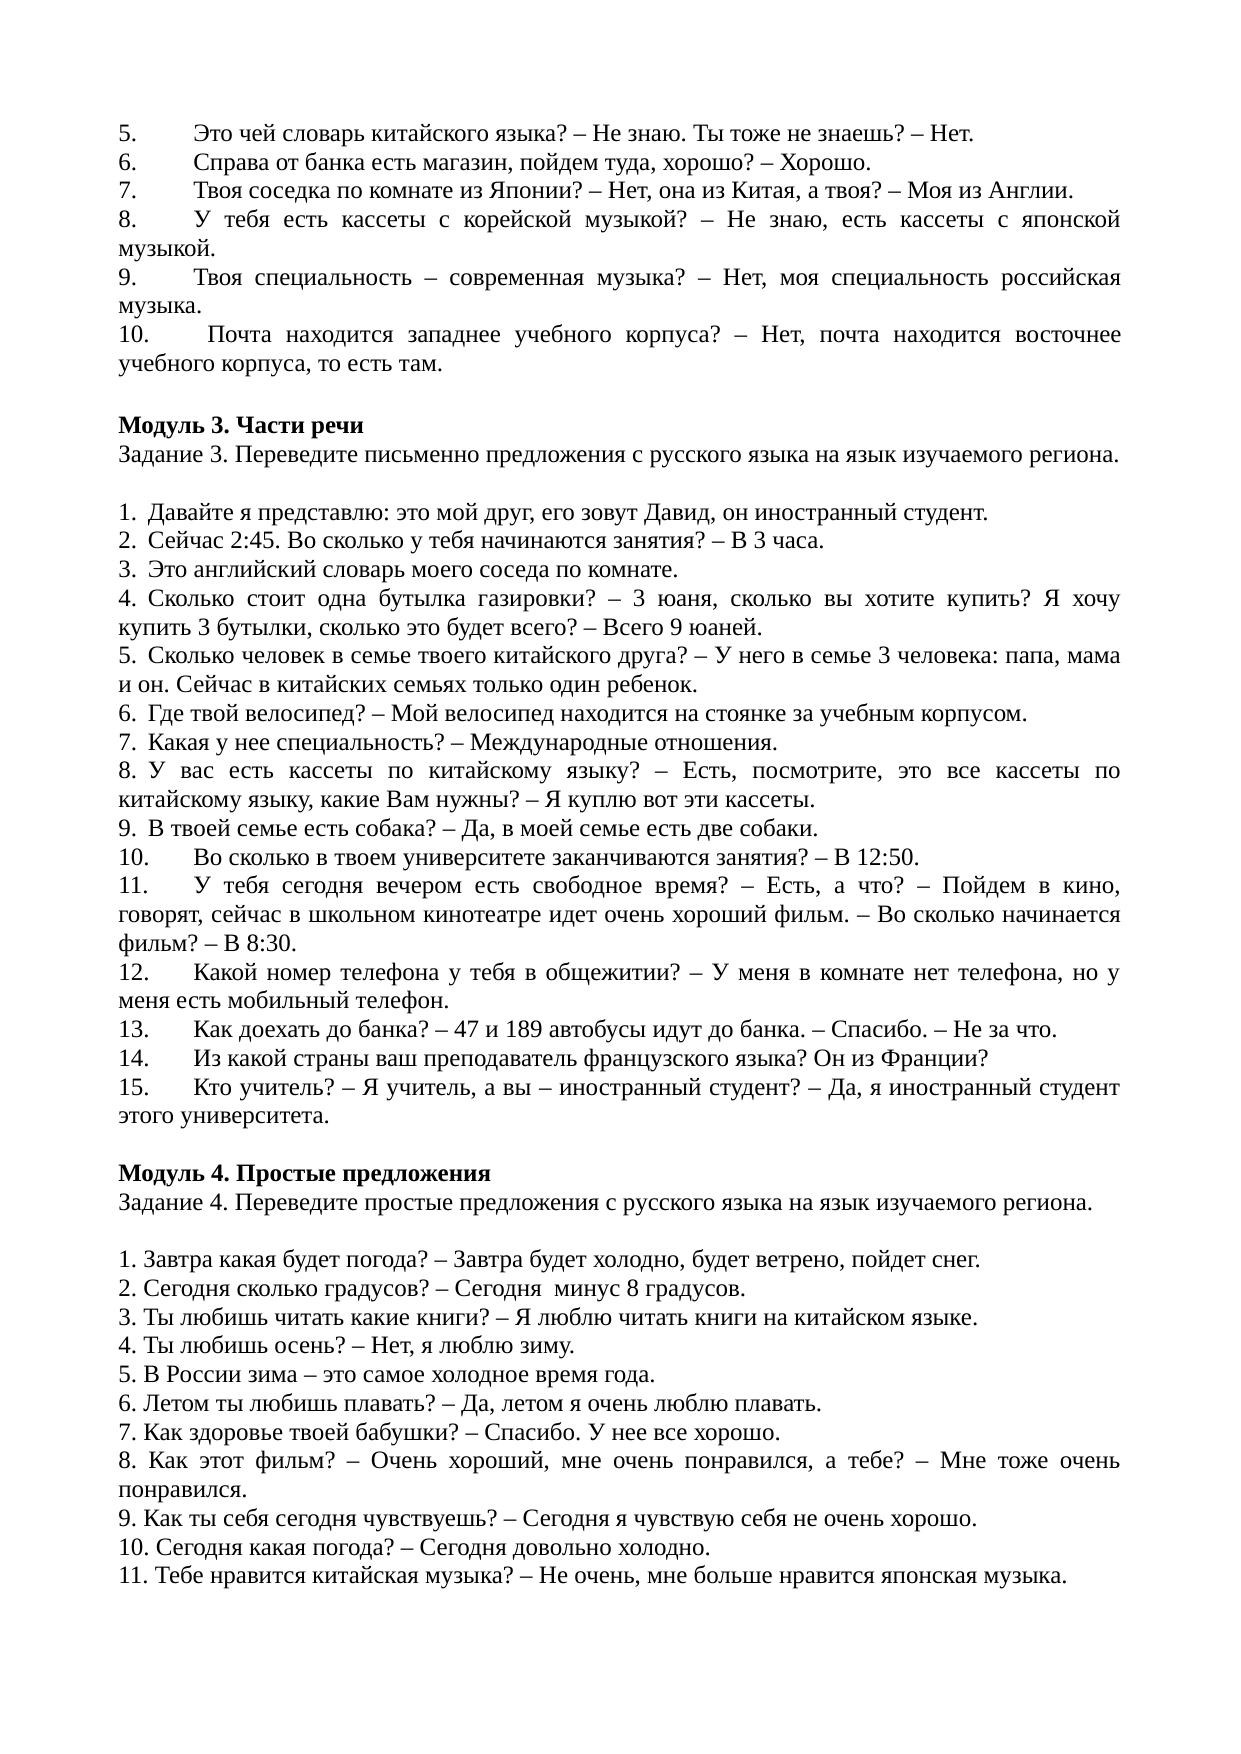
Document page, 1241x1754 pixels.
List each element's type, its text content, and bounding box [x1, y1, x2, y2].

text Модуль 3. Части речи [118, 410, 1122, 439]
text 3. Ты любишь читать какие книги? – Я люблю читать книги на китайском языке. [118, 1302, 1122, 1330]
text 13. Как доехать до банка? – 47 и 189 автобусы идут до банка. – Спасибо. – Не за что. [118, 1014, 1122, 1043]
text 9. Твоя специальность – современная музыка? – Нет, моя специальность российская музыка. [118, 262, 1122, 319]
text Модуль 4. Простые предложения [118, 1158, 1122, 1187]
text 2. Сейчас 2:45. Во сколько у тебя начинаются занятия? – В 3 часа. [118, 525, 1122, 554]
text 6. Справа от банка есть магазин, пойдем туда, хорошо? – Хорошо. [118, 147, 1122, 176]
text 15. Кто учитель? – Я учитель, а вы – иностранный студент? – Да, я иностранный студент этого университета. [118, 1072, 1122, 1129]
text 7. Твоя соседка по комнате из Японии? – Нет, она из Китая, а твоя? – Моя из Англии. [118, 176, 1122, 204]
text 7. Как здоровье твоей бабушки? – Спасибо. У нее все хорошо. [118, 1417, 1122, 1445]
text 11. У тебя сегодня вечером есть свободное время? – Есть, а что? – Пойдем в кино, говорят, сейчас в школьном кинотеатре идет очень хороший фильм. – Во сколько начинается фильм? – В 8:30. [118, 870, 1122, 957]
text 12. Какой номер телефона у тебя в общежитии? – У меня в комнате нет телефона, но у меня есть мобильный телефон. [118, 957, 1122, 1014]
text 10. Почта находится западнее учебного корпуса? – Нет, почта находится восточнее учебного корпуса, то есть там. [118, 319, 1122, 377]
text 9. Как ты себя сегодня чувствуешь? – Сегодня я чувствую себя не очень хорошо. [118, 1503, 1122, 1532]
text 10. Во сколько в твоем университете заканчиваются занятия? – В 12:50. [118, 842, 1122, 870]
text 11. Тебе нравится китайская музыка? – Не очень, мне больше нравится японская музыка. [118, 1560, 1122, 1589]
text 5. Сколько человек в семье твоего китайского друга? – У него в семье 3 человека: папа, мама и он. Сейчас в китайских семьях только один ребенок. [118, 640, 1122, 698]
text 4. Сколько стоит одна бутылка газировки? – 3 юаня, сколько вы хотите купить? Я хочу купить 3 бутылки, сколько это будет всего? – Всего 9 юаней. [118, 583, 1122, 640]
text 6. Где твой велосипед? – Мой велосипед находится на стоянке за учебным корпусом. [118, 698, 1122, 727]
text Задание 3. Переведите письменно предложения с русского языка на язык изучаемого региона. [118, 439, 1122, 468]
text 9. В твоей семье есть собака? – Да, в моей семье есть две собаки. [118, 813, 1122, 842]
text Задание 4. Переведите простые предложения с русского языка на язык изучаемого региона. [118, 1187, 1122, 1215]
text 4. Ты любишь осень? – Нет, я люблю зиму. [118, 1330, 1122, 1359]
text 8. Как этот фильм? – Очень хороший, мне очень понравился, а тебе? – Мне тоже очень понравился. [118, 1445, 1122, 1503]
text 1. Завтра какая будет погода? – Завтра будет холодно, будет ветрено, пойдет снег. [118, 1244, 1122, 1273]
text 8. У вас есть кассеты по китайскому языку? – Есть, посмотрите, это все кассеты по китайскому языку, какие Вам нужны? – Я куплю вот эти кассеты. [118, 755, 1122, 813]
text 6. Летом ты любишь плавать? – Да, летом я очень люблю плавать. [118, 1388, 1122, 1417]
text 5. Это чей словарь китайского языка? – Не знаю. Ты тоже не знаешь? – Нет. [118, 118, 1122, 147]
text 10. Сегодня какая погода? – Сегодня довольно холодно. [118, 1532, 1122, 1560]
text 7. Какая у нее специальность? – Международные отношения. [118, 727, 1122, 755]
text 14. Из какой страны ваш преподаватель французского языка? Он из Франции? [118, 1043, 1122, 1072]
text 3. Это английский словарь моего соседа по комнате. [118, 554, 1122, 583]
text 8. У тебя есть кассеты с корейской музыкой? – Не знаю, есть кассеты с японской музыкой. [118, 204, 1122, 262]
text 2. Сегодня сколько градусов? – Сегодня минус 8 градусов. [118, 1273, 1122, 1302]
text 5. В России зима – это самое холодное время года. [118, 1359, 1122, 1388]
text 1. Давайте я представлю: это мой друг, его зовут Давид, он иностранный студент. [118, 497, 1122, 525]
